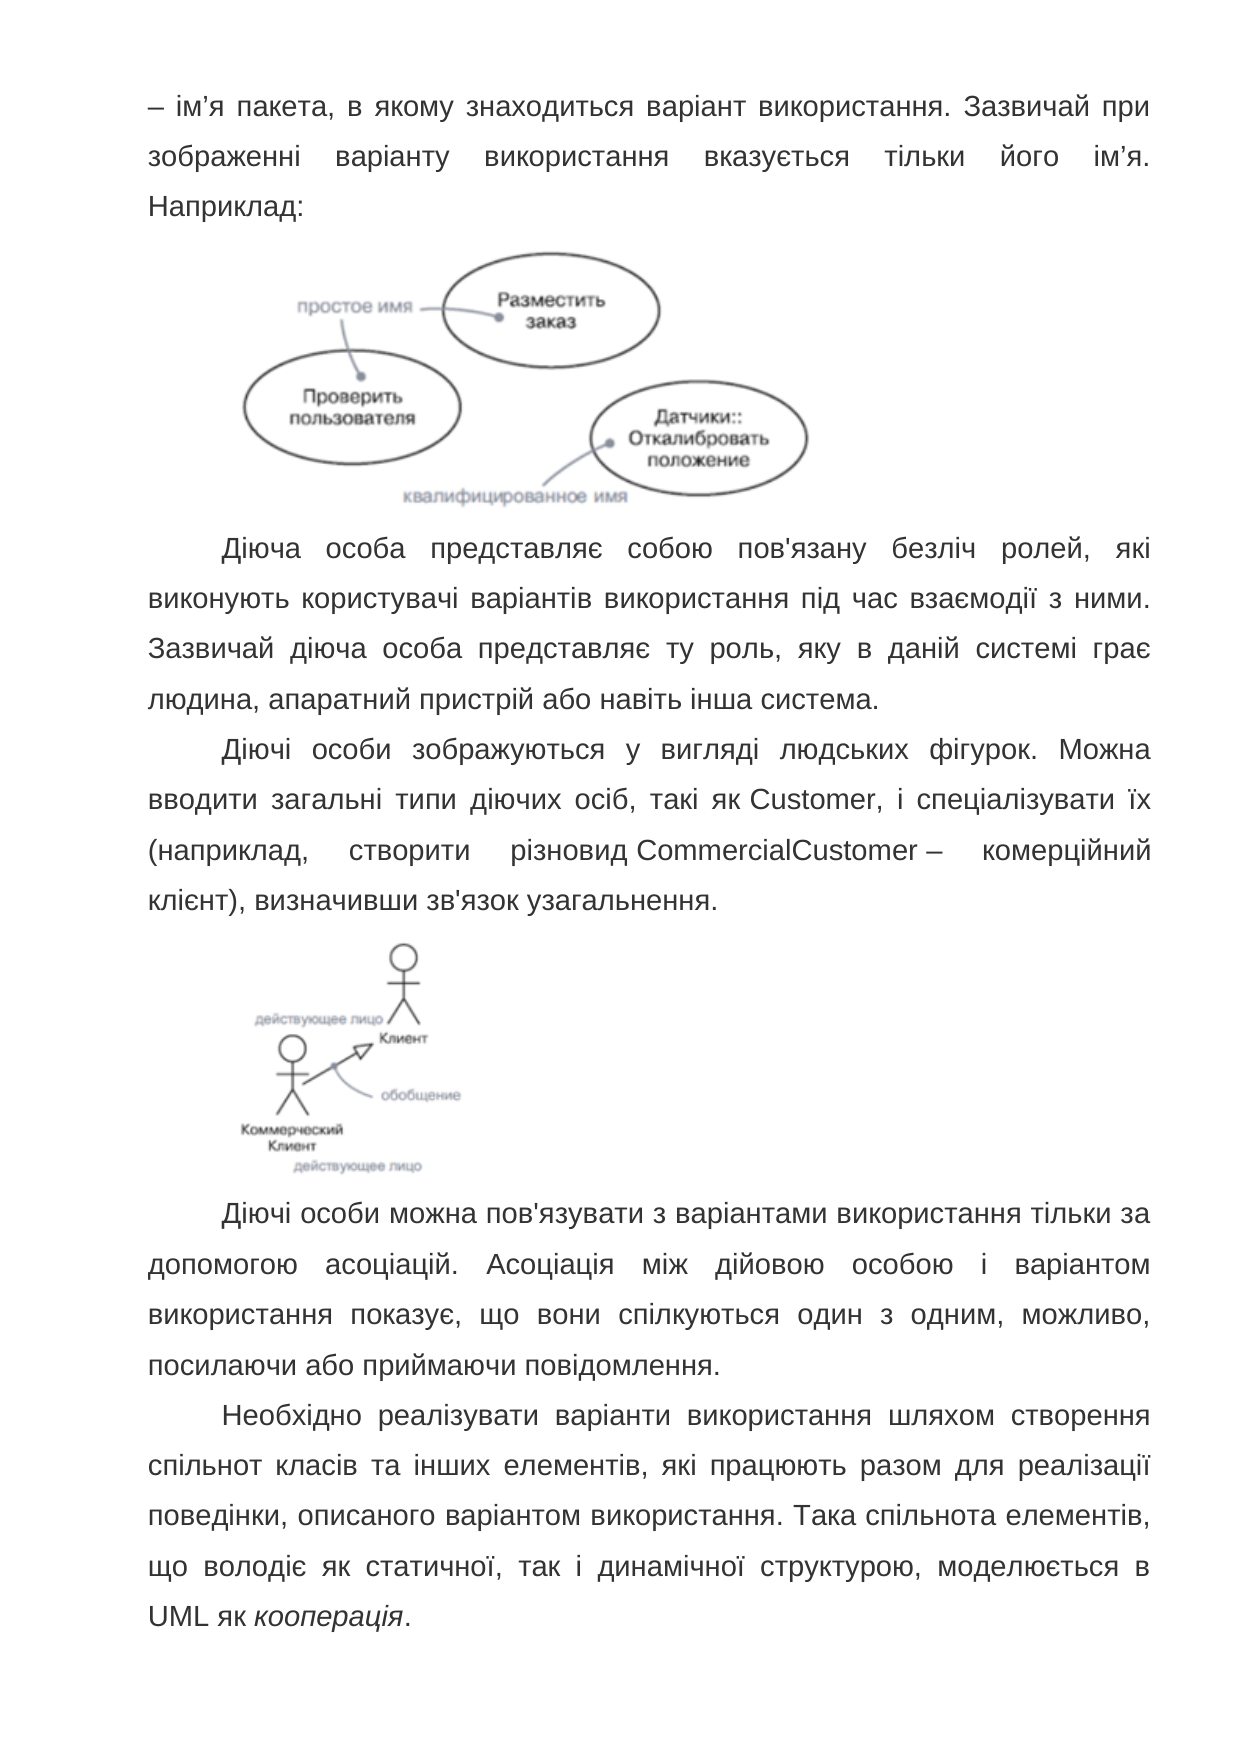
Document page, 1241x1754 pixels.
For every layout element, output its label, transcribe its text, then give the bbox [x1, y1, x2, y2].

text Діюча особа представляє собою пов'язану безліч ролей, які виконують користувачі варіантів використання під час взаємодії з ними. Зазвичай діюча особа представляє ту роль, яку в даній системі грає людина, апаратний пристрій або навіть інша система. [148, 531, 1152, 715]
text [148, 88, 1152, 223]
text Необхідно реалізувати варіанти використання шляхом створення спільнот класів та інших елементів, які працюють разом для реалізації поведінки, описаного варіантом використання. Така спільнота елементів, що володіє як статичної, так і динамічної структурою, моделюється в UML як кооперація. [148, 1398, 1152, 1633]
text Діючі особи можна пов'язувати з варіантами використання тільки за допомогою асоціацій. Асоціація між дійовою особою і варіантом використання показує, що вони спілкуються один з одним, можливо, посилаючи або приймаючи повідомлення. [148, 1197, 1152, 1381]
picture [221, 239, 817, 517]
picture [221, 933, 485, 1183]
text Діючі особи зображуються у вигляді людських фігурок. Можна вводити загальні типи діючих осіб, такі як Customer, і спеціалізувати їх (наприклад, створити різновид CommercialCustomer – комерційний клієнт), визначивши зв'язок узагальнення. [148, 732, 1152, 916]
